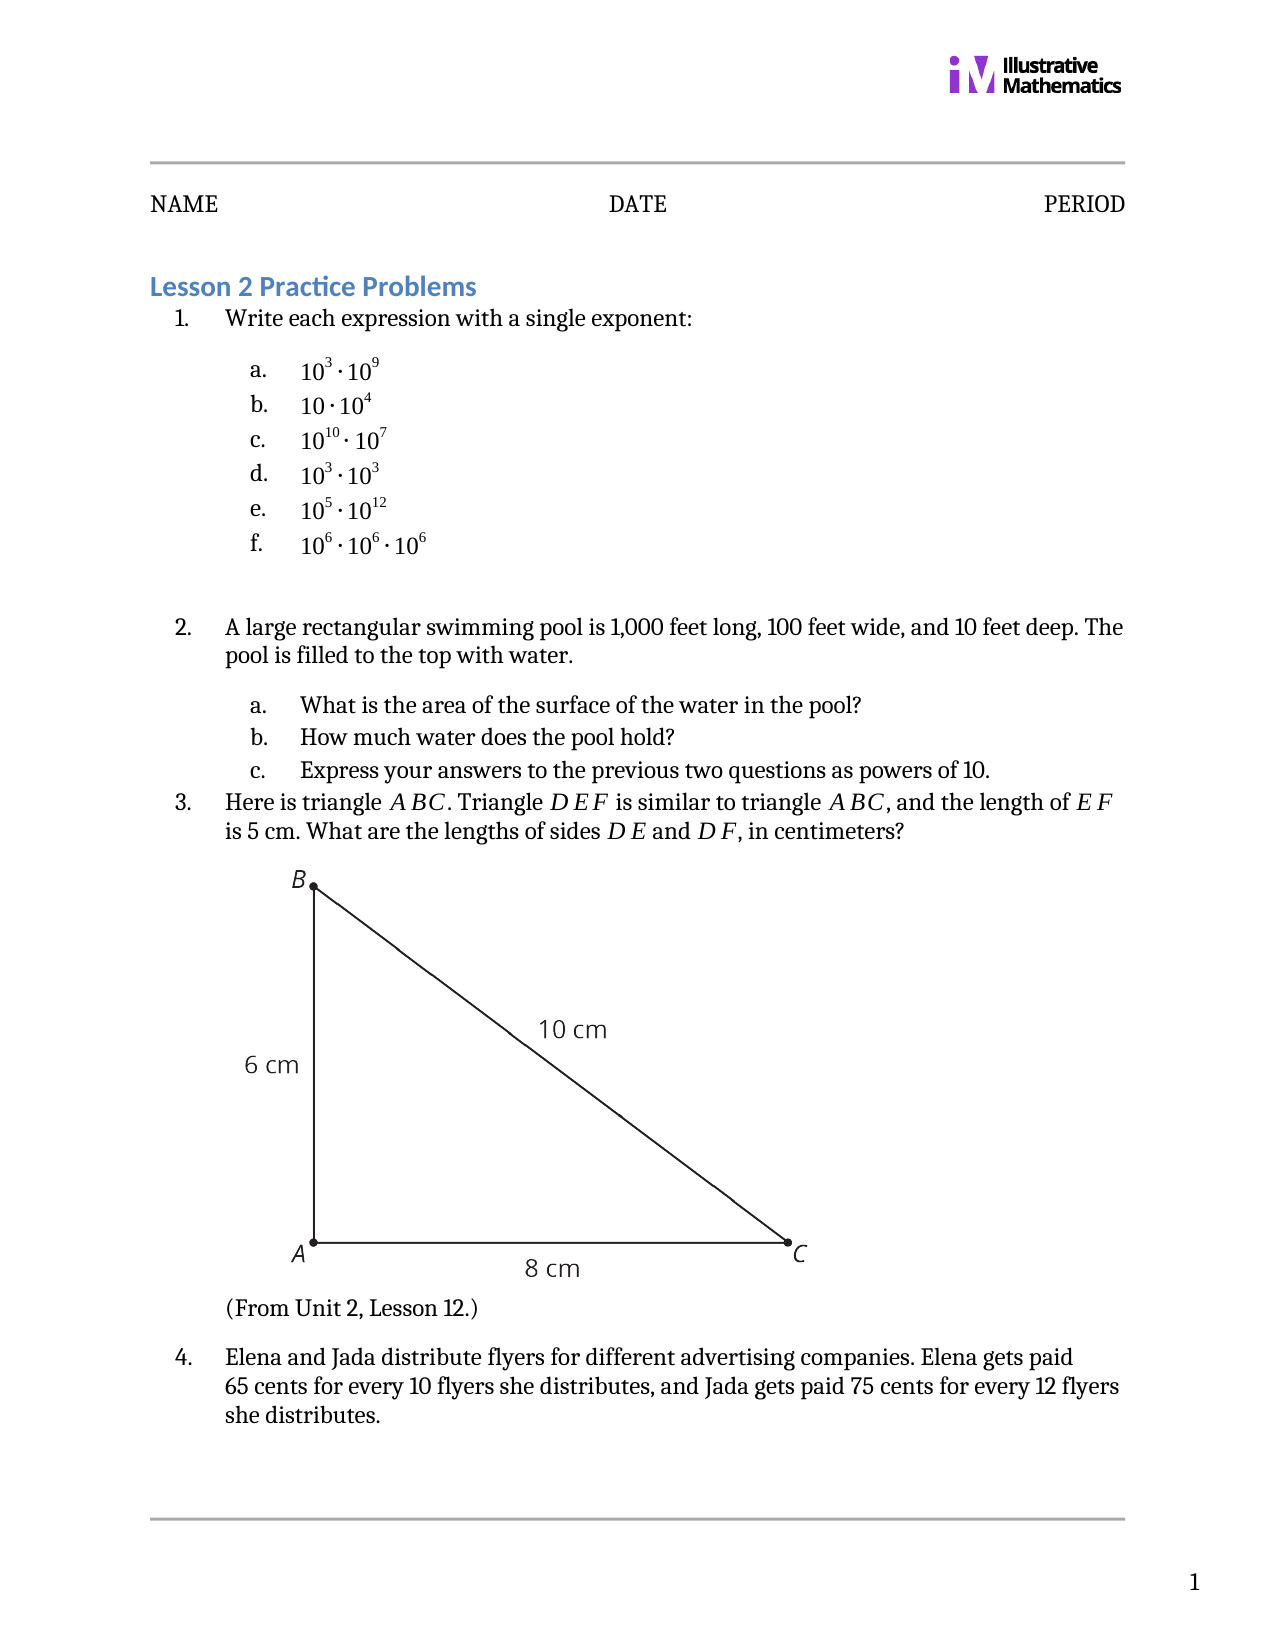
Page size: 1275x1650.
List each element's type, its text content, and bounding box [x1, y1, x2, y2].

list Express your answers to the previous two questions as powers of 10. [250, 756, 1125, 784]
list How much water does the pool hold? [250, 723, 1125, 752]
subtitle Lesson 2 Practice Problems [150, 268, 1125, 304]
list What is the area of the surface of the water in the pool? [250, 691, 1125, 719]
picture [949, 55, 1121, 93]
list Elena and Jada distribute flyers for different advertising companies. Elena gets paid 65 cents for every 10 flyers she distributes, and Jada gets paid 75 cents for every 12 flyers she distributes. [175, 1343, 1125, 1429]
list Here is triangle . Triangle is similar to triangle , and the length of is 5 cm. What are the lengths of sides and , in centimeters? [175, 788, 1125, 846]
list Write each expression with a single exponent: [175, 304, 1125, 333]
list A large rectangular swimming pool is 1,000 feet long, 100 feet wide, and 10 feet deep. The pool is filled to the top with water. [175, 612, 1125, 670]
picture [243, 866, 808, 1284]
list (From Unit 2, Lesson 12.) [175, 1293, 1125, 1322]
